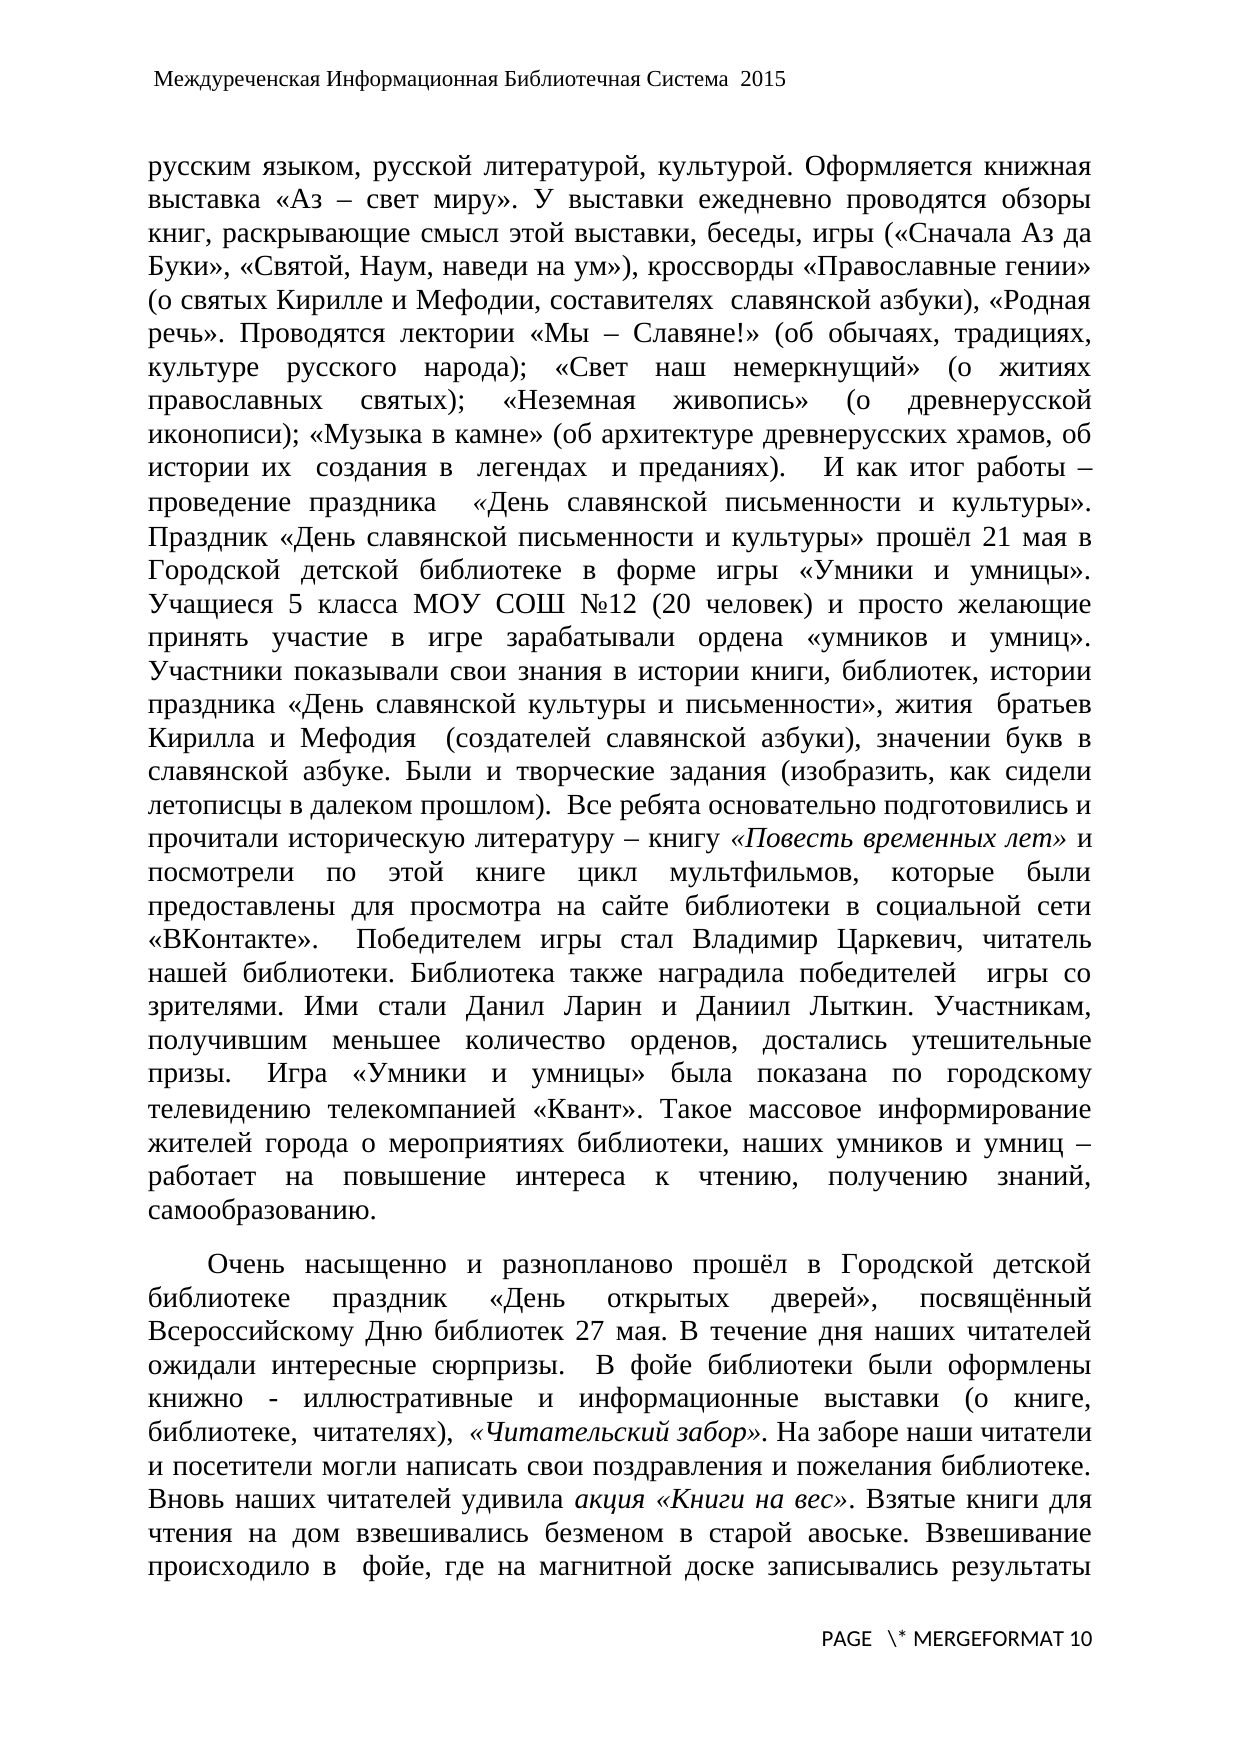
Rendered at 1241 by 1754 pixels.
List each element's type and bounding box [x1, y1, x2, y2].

text [148, 1246, 1092, 1582]
text [148, 148, 1092, 1226]
